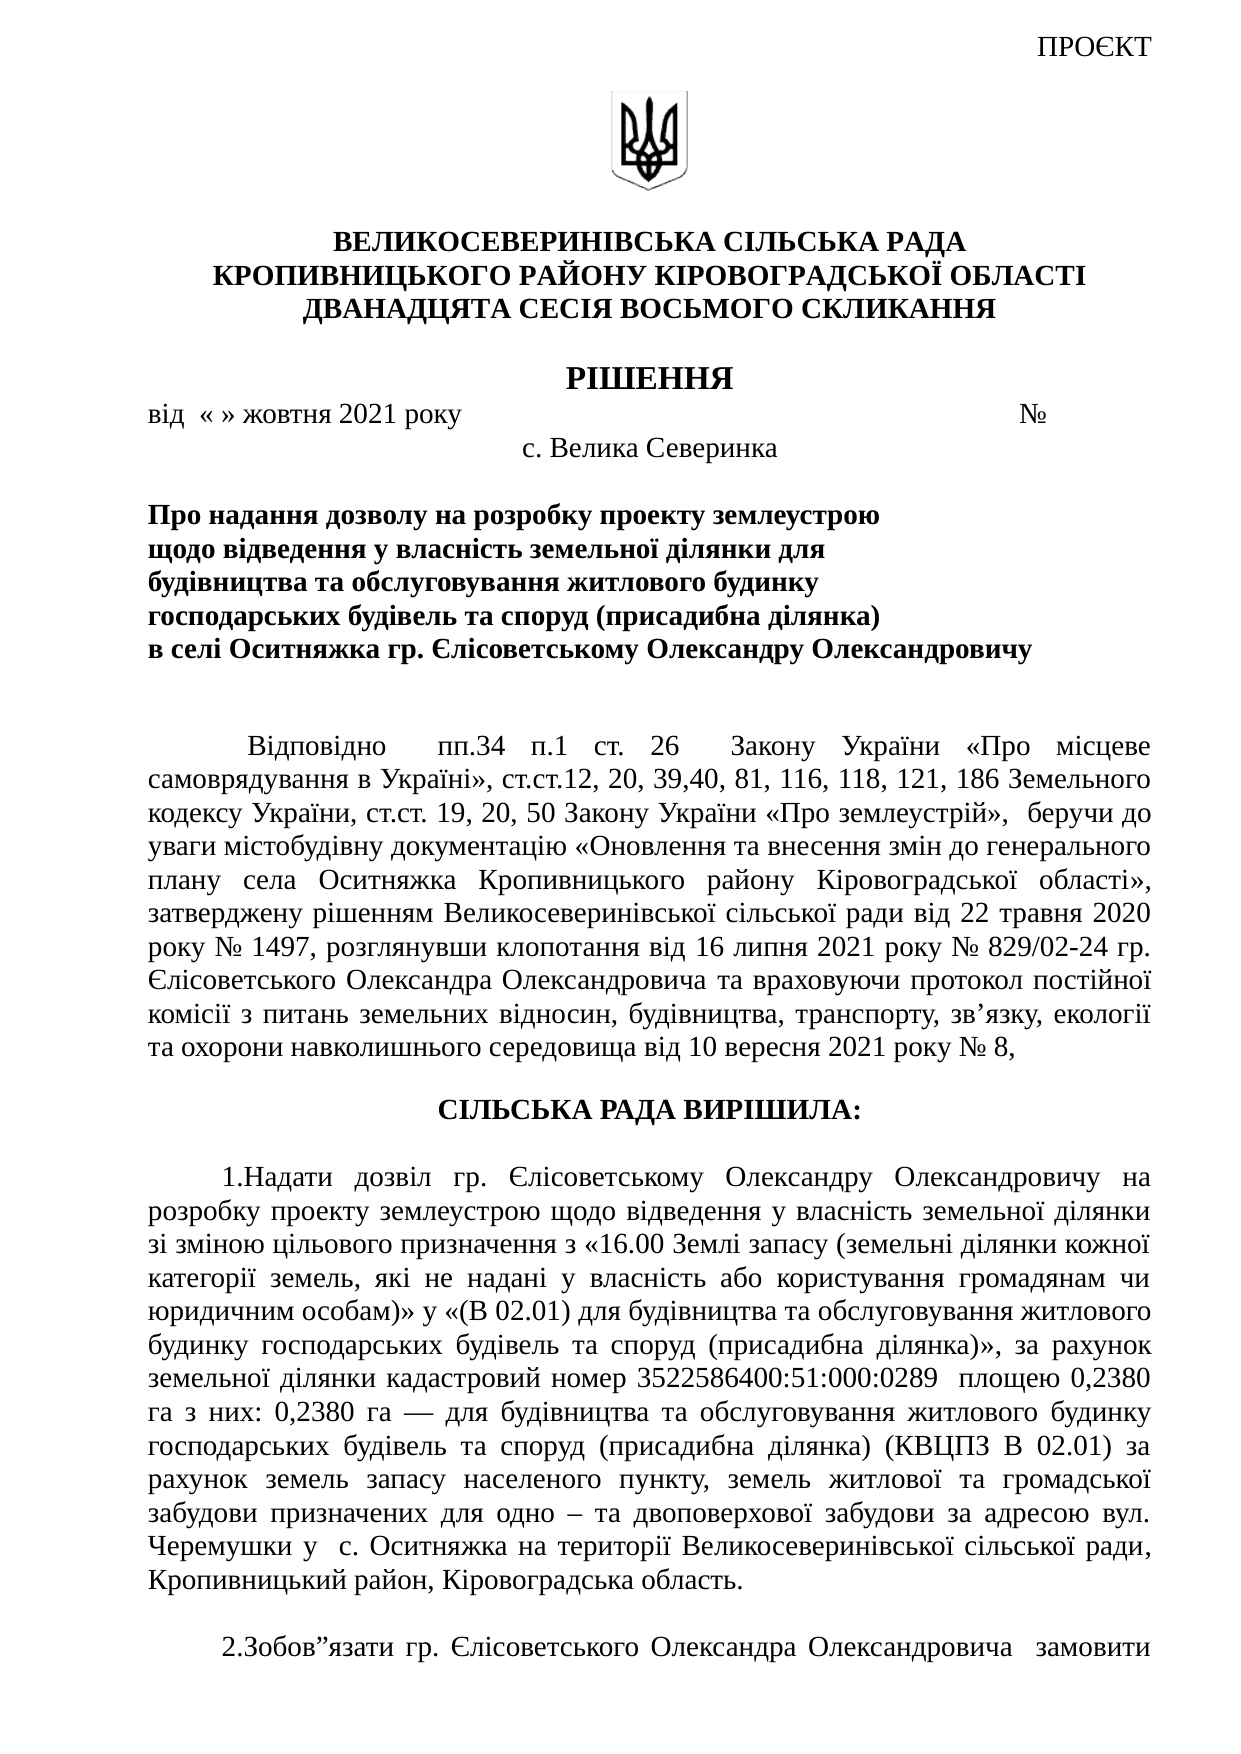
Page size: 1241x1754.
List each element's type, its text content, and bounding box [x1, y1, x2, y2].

text щодо відведення у власність земельної ділянки для [148, 531, 1152, 564]
text 1.Надати дозвіл гр. Єлісоветському Олександру Олександровичу на розробку проекту землеустрою щодо відведення у власність земельної ділянки зі зміною цільового призначення з «16.00 Землі запасу (земельні ділянки кожної категорії земель, які не надані у власність або користування громадянам чи юридичним особам)» у «(В 02.01) для будівництва та обслуговування житлового будинку господарських будівель та споруд (присадибна ділянка)», за рахунок земельної ділянки кадастровий номер 3522586400:51:000:0289 площею 0,2380 га з них: 0,2380 га — для будівництва та обслуговування житлового будинку господарських будівель та споруд (присадибна ділянка) (КВЦПЗ В 02.01) за рахунок земель запасу населеного пункту, земель житлової та громадської забудови призначених для одно – та двоповерхової забудови за адресою вул. Черемушки у с. Оситняжка на території Великосеверинівської сільської ради, Кропивницький район, Кіровоградська область. [148, 1159, 1152, 1595]
text Відповідно пп.34 п.1 ст. 26 Закону України «Про місцеве самоврядування в Україні», ст.ст.12, 20, 39,40, 81, 116, 118, 121, 186 Земельного кодексу України, ст.ст. 19, 20, 50 Закону України «Про землеустрій», беручи до уваги містобудівну документацію «Оновлення та внесення змін до генерального плану села Оситняжка Кропивницького району Кіровоградської області», затверджену рішенням Великосеверинівської сільської ради від 22 травня 2020 року № 1497, розглянувши клопотання від 16 липня 2021 року № 829/02-24 гр. Єлісоветського Олександра Олександровича та враховуючи протокол постійної комісії з питань земельних відносин, будівництва, транспорту, зв’язку, екології та охорони навколишнього середовища від 10 вересня 2021 року № 8, [148, 728, 1152, 1063]
picture [611, 91, 688, 191]
text будівництва та обслуговування житлового будинку [148, 564, 1152, 598]
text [148, 1629, 1152, 1662]
text ДВАНАДЦЯТА СЕСІЯ ВОСЬМОГО СКЛИКАННЯ [148, 291, 1152, 325]
text ВЕЛИКОСЕВЕРИНІВСЬКА СІЛЬСЬКА РАДА КРОПИВНИЦЬКОГО РАЙОНУ КІРОВОГРАДСЬКОЇ ОБЛАСТІ [148, 224, 1152, 291]
text господарських будівель та споруд (присадибна ділянка) [148, 598, 1152, 631]
text від « » жовтня 2021 року № [148, 397, 1152, 430]
text в селі Оситняжка гр. Єлісоветському Олександру Олександровичу [148, 631, 1152, 665]
text СІЛЬСЬКА РАДА ВИРІШИЛА: [148, 1092, 1152, 1126]
text РІШЕННЯ [148, 358, 1152, 397]
text Про надання дозволу на розробку проекту землеустрою [148, 497, 1152, 531]
text с. Велика Северинка [148, 430, 1152, 464]
